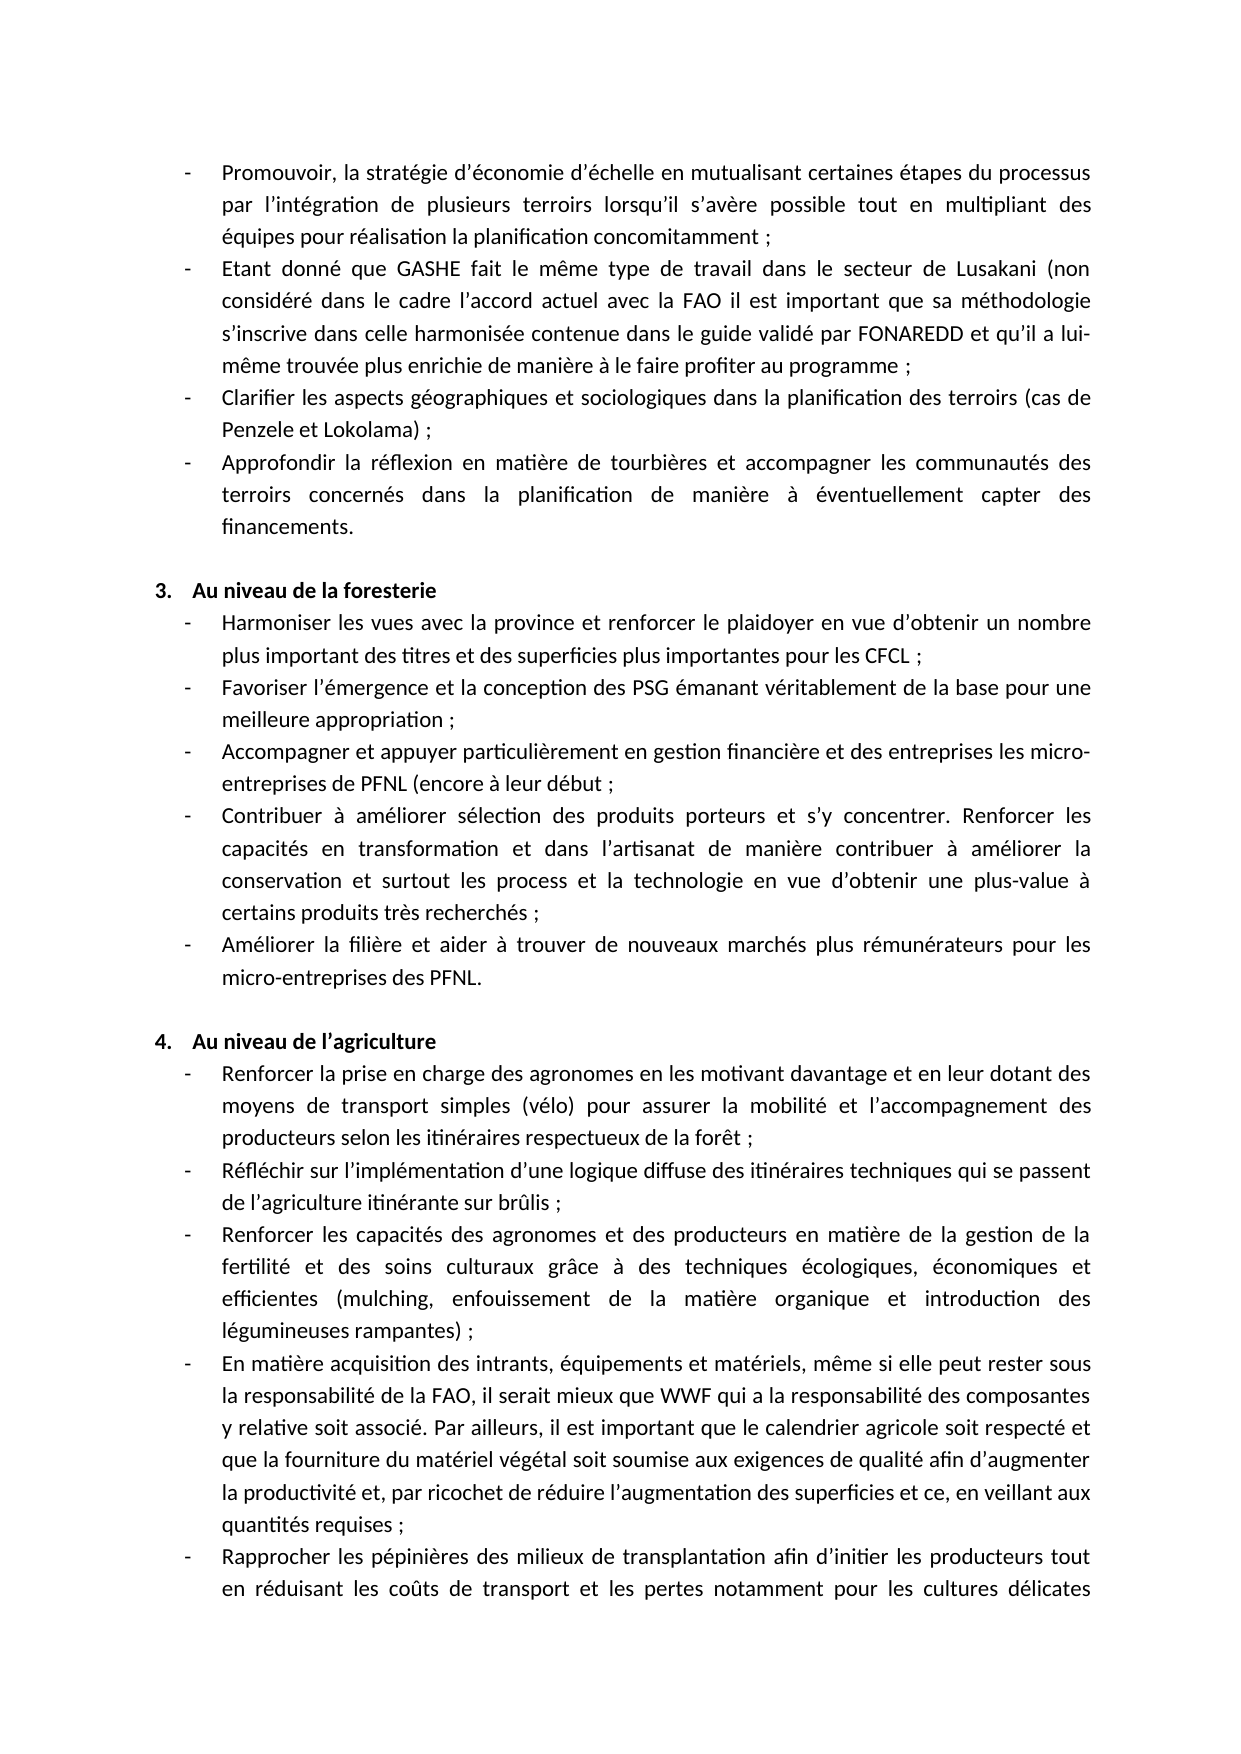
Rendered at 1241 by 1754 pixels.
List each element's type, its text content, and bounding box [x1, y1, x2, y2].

list Harmoniser les vues avec la province et renforcer le plaidoyer en vue d’obtenir un nombre plus important des titres et des superficies plus importantes pour les CFCL ; [184, 608, 1092, 669]
list Renforcer les capacités des agronomes et des producteurs en matière de la gestion de la fertilité et des soins culturaux grâce à des techniques écologiques, économiques et efficientes (mulching, enfouissement de la matière organique et introduction des légumineuses rampantes) ; [184, 1220, 1092, 1345]
list Contribuer à améliorer sélection des produits porteurs et s’y concentrer. Renforcer les capacités en transformation et dans l’artisanat de manière contribuer à améliorer la conservation et surtout les process et la technologie en vue d’obtenir une plus-value à certains produits très recherchés ; [184, 802, 1092, 926]
list Favoriser l’émergence et la conception des PSG émanant véritablement de la base pour une meilleure appropriation ; [184, 673, 1092, 733]
list Renforcer la prise en charge des agronomes en les motivant davantage et en leur dotant des moyens de transport simples (vélo) pour assurer la mobilité et l’accompagnement des producteurs selon les itinéraires respectueux de la forêt ; [184, 1059, 1092, 1152]
list Au niveau de la foresterie [154, 576, 1092, 604]
list En matière acquisition des intrants, équipements et matériels, même si elle peut rester sous la responsabilité de la FAO, il serait mieux que WWF qui a la responsabilité des composantes y relative soit associé. Par ailleurs, il est important que le calendrier agricole soit respecté et que la fourniture du matériel végétal soit soumise aux exigences de qualité afin d’augmenter la productivité et, par ricochet de réduire l’augmentation des superficies et ce, en veillant aux quantités requises ; [184, 1349, 1092, 1538]
list Clarifier les aspects géographiques et sociologiques dans la planification des terroirs (cas de Penzele et Lokolama) ; [184, 383, 1092, 443]
list Promouvoir, la stratégie d’économie d’échelle en mutualisant certaines étapes du processus par l’intégration de plusieurs terroirs lorsqu’il s’avère possible tout en multipliant des équipes pour réalisation la planification concomitamment ; [184, 158, 1092, 250]
list Réfléchir sur l’implémentation d’une logique diffuse des itinéraires techniques qui se passent de l’agriculture itinérante sur brûlis ; [184, 1156, 1092, 1216]
list Accompagner et appuyer particulièrement en gestion financière et des entreprises les micro-entreprises de PFNL (encore à leur début ; [184, 737, 1092, 797]
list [184, 1542, 1092, 1602]
list Approfondir la réflexion en matière de tourbières et accompagner les communautés des terroirs concernés dans la planification de manière à éventuellement capter des financements. [184, 448, 1092, 540]
list Etant donné que GASHE fait le même type de travail dans le secteur de Lusakani (non considéré dans le cadre l’accord actuel avec la FAO il est important que sa méthodologie s’inscrive dans celle harmonisée contenue dans le guide validé par FONAREDD et qu’il a lui-même trouvée plus enrichie de manière à le faire profiter au programme ; [184, 254, 1092, 379]
list Au niveau de l’agriculture [154, 1027, 1092, 1055]
list Améliorer la filière et aider à trouver de nouveaux marchés plus rémunérateurs pour les micro-entreprises des PFNL. [184, 930, 1092, 991]
